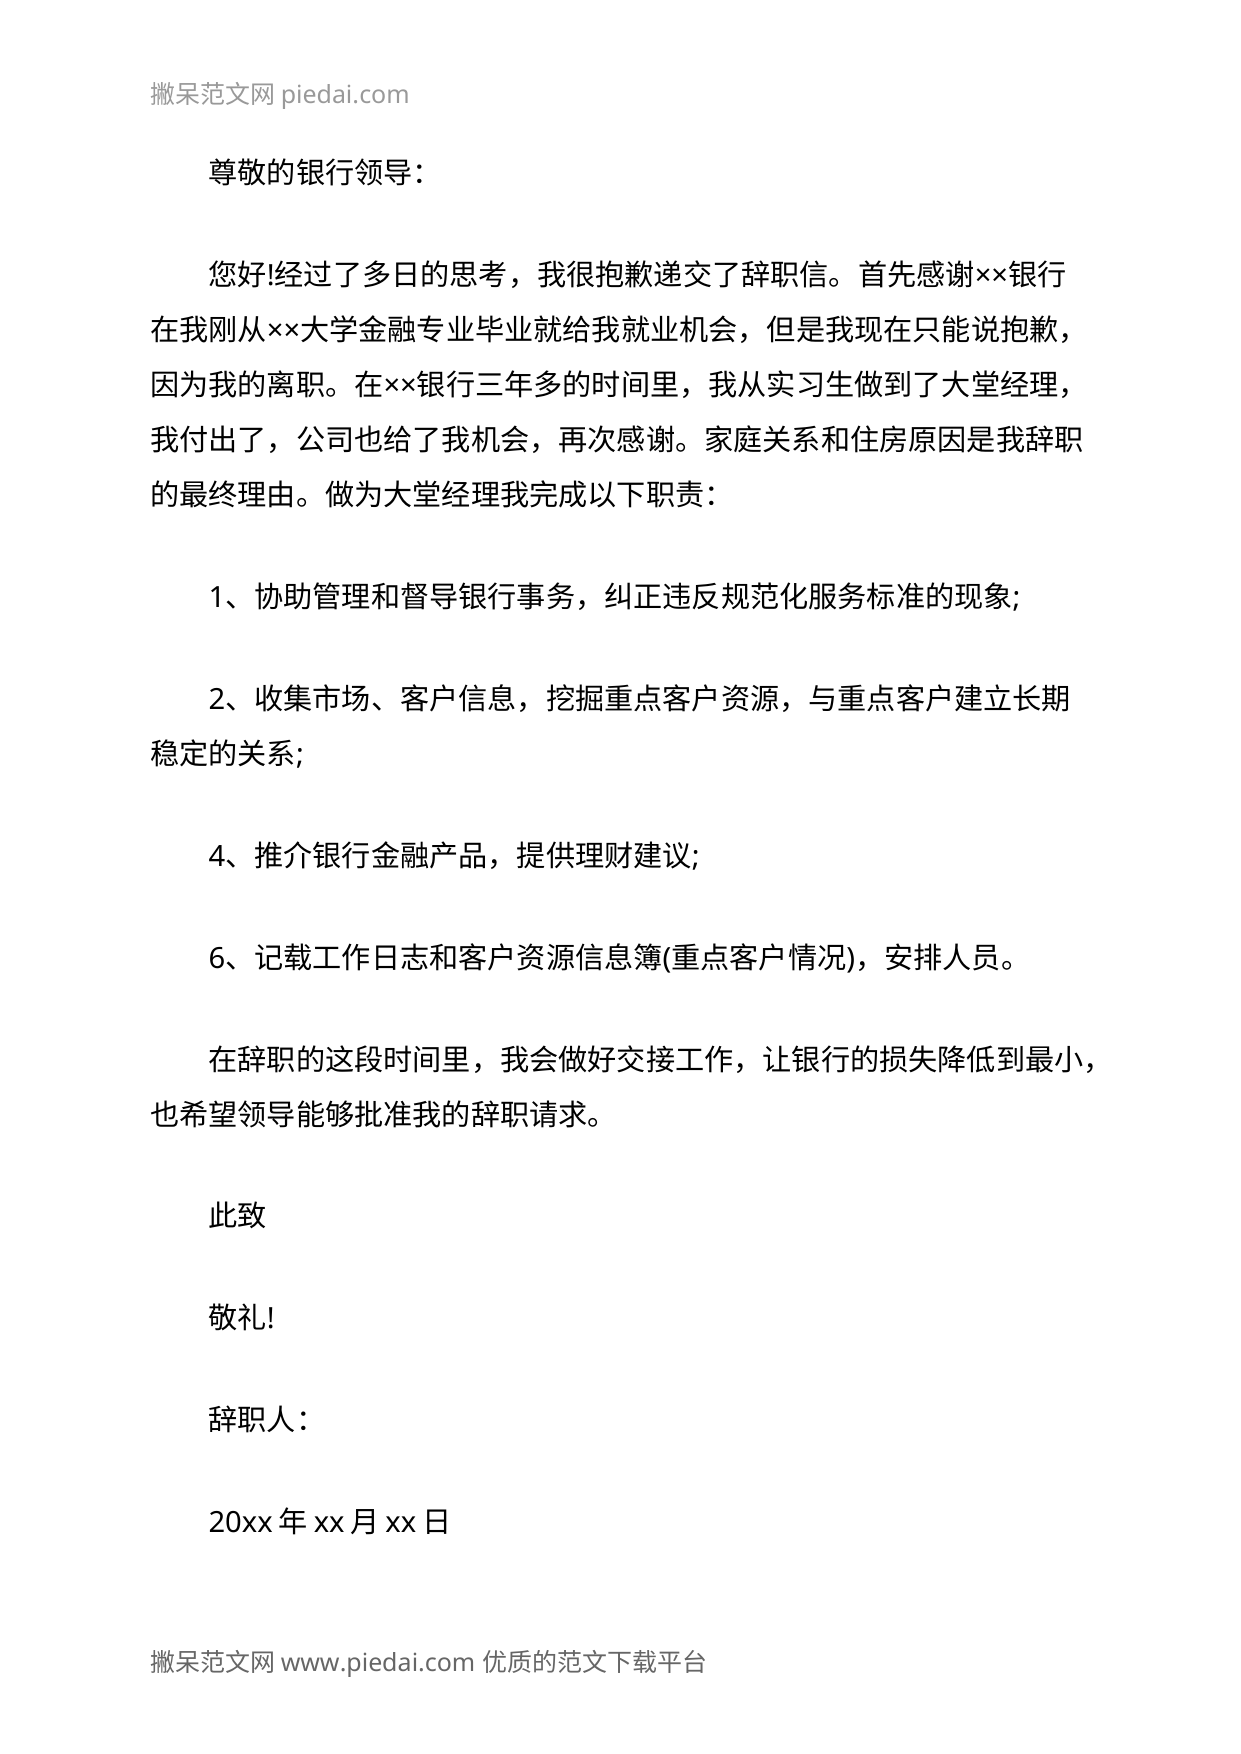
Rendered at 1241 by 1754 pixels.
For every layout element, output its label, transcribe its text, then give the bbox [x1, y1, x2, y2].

text 辞职人： [150, 1397, 1090, 1439]
text 在辞职的这段时间里，我会做好交接工作，让银行的损失降低到最小，也希望领导能够批准我的辞职请求。 [150, 1036, 1090, 1133]
text 6、记载工作日志和客户资源信息簿(重点客户情况)，安排人员。 [150, 934, 1090, 977]
text 此致 [150, 1193, 1090, 1235]
text 1、协助管理和督导银行事务，纠正违反规范化服务标准的现象; [150, 573, 1090, 616]
text 4、推介银行金融产品，提供理财建议; [150, 832, 1090, 875]
text 尊敬的银行领导： [150, 150, 1090, 192]
text 20xx年xx月xx日 [150, 1498, 1090, 1541]
text 您好!经过了多日的思考，我很抱歉递交了辞职信。首先感谢××银行在我刚从××大学金融专业毕业就给我就业机会，但是我现在只能说抱歉，因为我的离职。在××银行三年多的时间里，我从实习生做到了大堂经理，我付出了，公司也给了我机会，再次感谢。家庭关系和住房原因是我辞职的最终理由。做为大堂经理我完成以下职责： [150, 252, 1090, 514]
text 敬礼! [150, 1295, 1090, 1337]
text 2、收集市场、客户信息，挖掘重点客户资源，与重点客户建立长期稳定的关系; [150, 675, 1090, 773]
